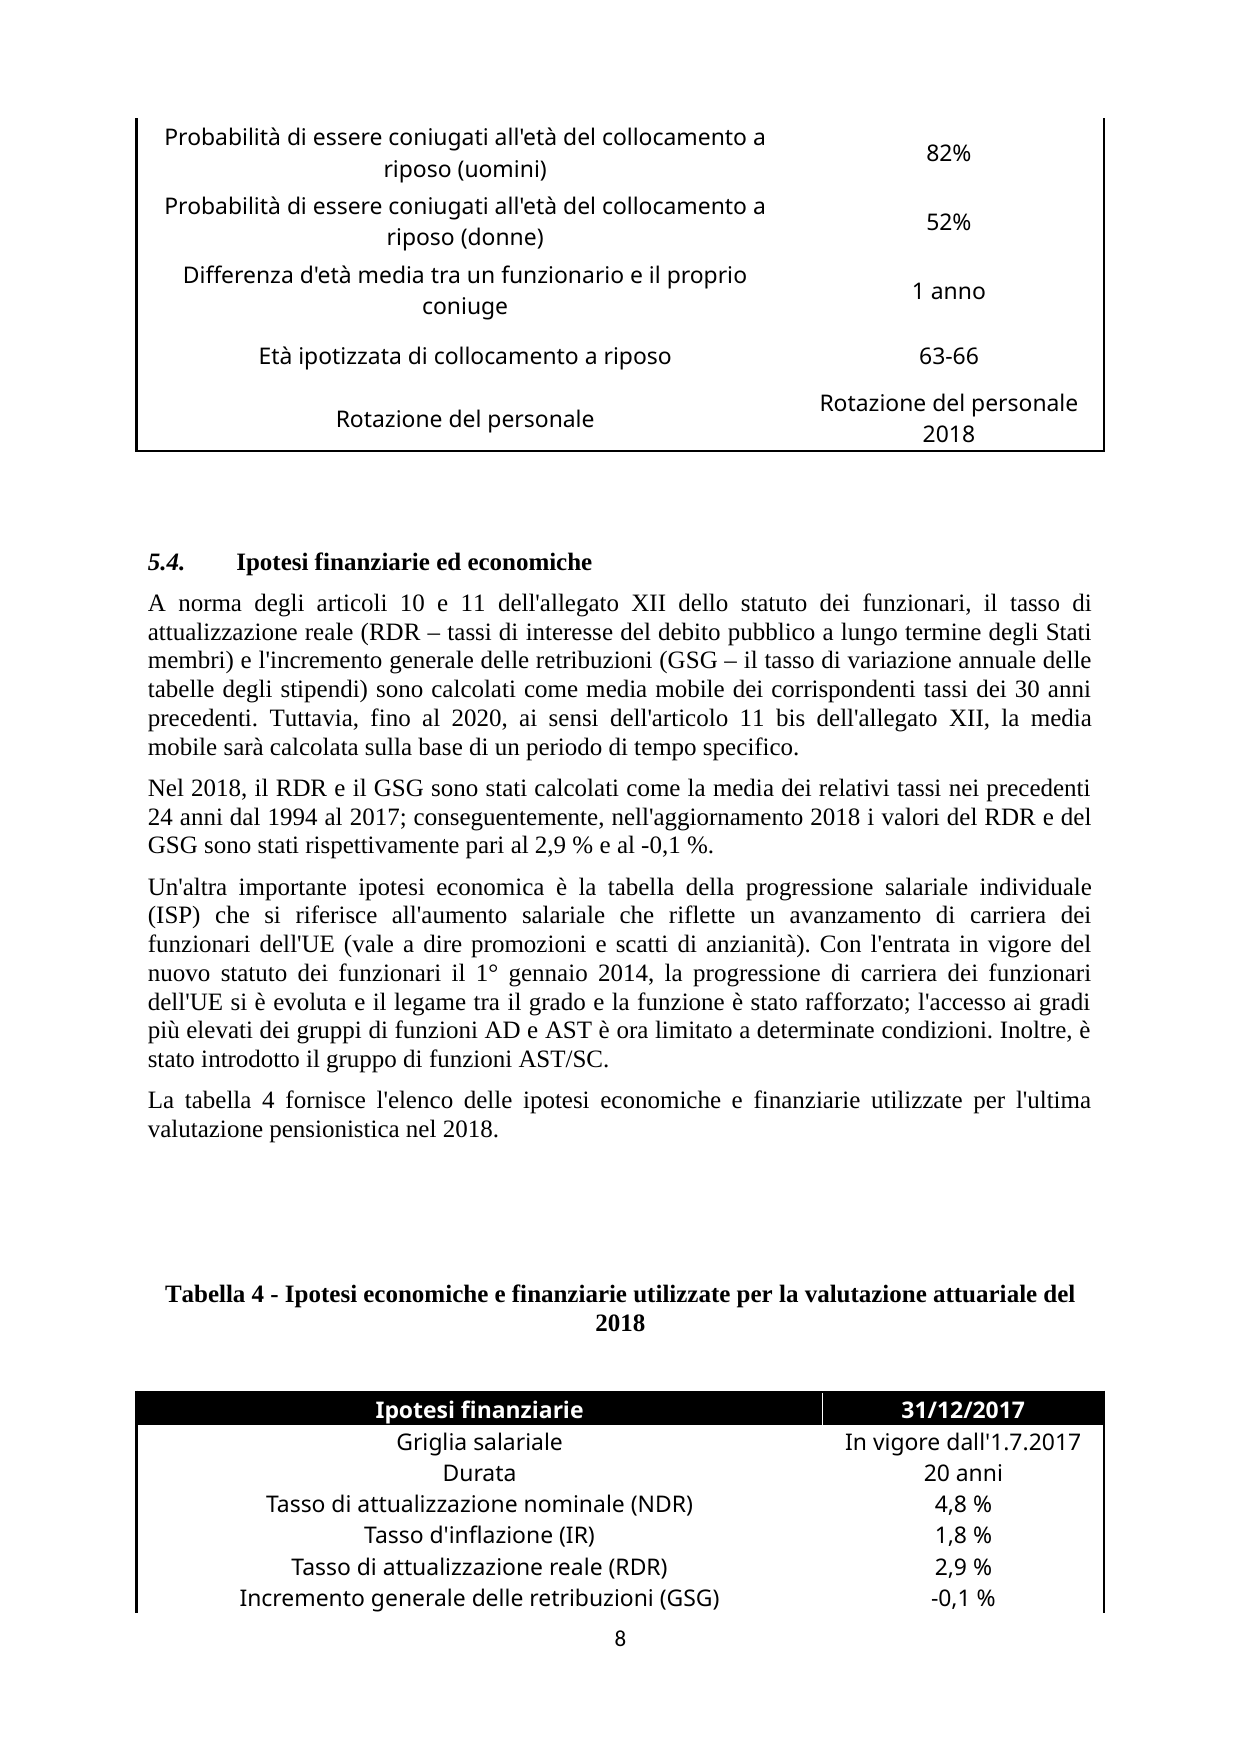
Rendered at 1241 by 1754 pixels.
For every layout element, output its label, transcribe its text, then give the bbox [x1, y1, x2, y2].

table_cell Probabilità di essere coniugati all'età del collocamento a riposo (uomini) [138, 118, 793, 187]
table_cell Tasso di attualizzazione reale (RDR) [138, 1550, 822, 1582]
table_header 31/12/2017 [823, 1393, 1103, 1425]
table_cell 1 anno [794, 256, 1103, 325]
table_cell Probabilità di essere coniugati all'età del collocamento a riposo (donne) [138, 187, 793, 256]
table_cell 2,9 % [823, 1550, 1103, 1582]
table_cell Rotazione del personale 2018 [794, 387, 1103, 450]
list Ipotesi finanziarie ed economiche [148, 547, 1093, 576]
table_cell Età ipotizzata di collocamento a riposo [138, 325, 793, 387]
text Un'altra importante ipotesi economica è la tabella della progressione salariale individuale (ISP) che si riferisce all'aumento salariale che riflette un avanzamento di carriera dei funzionari dell'UE (vale a dire promozioni e scatti di anzianità). Con l'entrata in vigore del nuovo statuto dei funzionari il 1° gennaio 2014, la progressione di carriera dei funzionari dell'UE si è evoluta e il legame tra il grado e la funzione è stato rafforzato; l'accesso ai gradi più elevati dei gruppi di funzioni AD e AST è ora limitato a determinate condizioni. Inoltre, è stato introdotto il gruppo di funzioni AST/SC. [148, 872, 1093, 1073]
table_header Ipotesi finanziarie [138, 1393, 822, 1425]
text La tabella 4 fornisce l'elenco delle ipotesi economiche e finanziarie utilizzate per l'ultima valutazione pensionistica nel 2018. [148, 1086, 1093, 1143]
table_cell Griglia salariale [138, 1425, 822, 1457]
table_cell 4,8 % [823, 1488, 1103, 1519]
table_cell Durata [138, 1457, 822, 1488]
table_cell Rotazione del personale [138, 387, 793, 450]
table_cell 52% [794, 187, 1103, 256]
text Tabella 4 - Ipotesi economiche e finanziarie utilizzate per la valutazione attuariale del 2018 [148, 1279, 1093, 1337]
table_cell 20 anni [823, 1457, 1103, 1488]
text Nel 2018, il RDR e il GSG sono stati calcolati come la media dei relativi tassi nei precedenti 24 anni dal 1994 al 2017; conseguentemente, nell'aggiornamento 2018 i valori del RDR e del GSG sono stati rispettivamente pari al 2,9 % e al -0,1 %. [148, 773, 1093, 859]
table_cell Tasso di attualizzazione nominale (NDR) [138, 1488, 822, 1519]
text A norma degli articoli 10 e 11 dell'allegato XII dello statuto dei funzionari, il tasso di attualizzazione reale (RDR – tassi di interesse del debito pubblico a lungo termine degli Stati membri) e l'incremento generale delle retribuzioni (GSG – il tasso di variazione annuale delle tabelle degli stipendi) sono calcolati come media mobile dei corrispondenti tassi dei 30 anni precedenti. Tuttavia, fino al 2020, ai sensi dell'articolo 11 bis dell'allegato XII, la media mobile sarà calcolata sulla base di un periodo di tempo specifico. [148, 588, 1093, 761]
table_cell Incremento generale delle retribuzioni (GSG) [138, 1582, 822, 1613]
table_cell 82% [794, 118, 1103, 187]
table_cell Differenza d'età media tra un funzionario e il proprio coniuge [138, 256, 793, 325]
table_cell In vigore dall'1.7.2017 [823, 1425, 1103, 1457]
table_cell -0,1 % [823, 1582, 1103, 1613]
table_cell 63-66 [794, 325, 1103, 387]
table_cell 1,8 % [823, 1519, 1103, 1550]
table_cell Tasso d'inflazione (IR) [138, 1519, 822, 1550]
